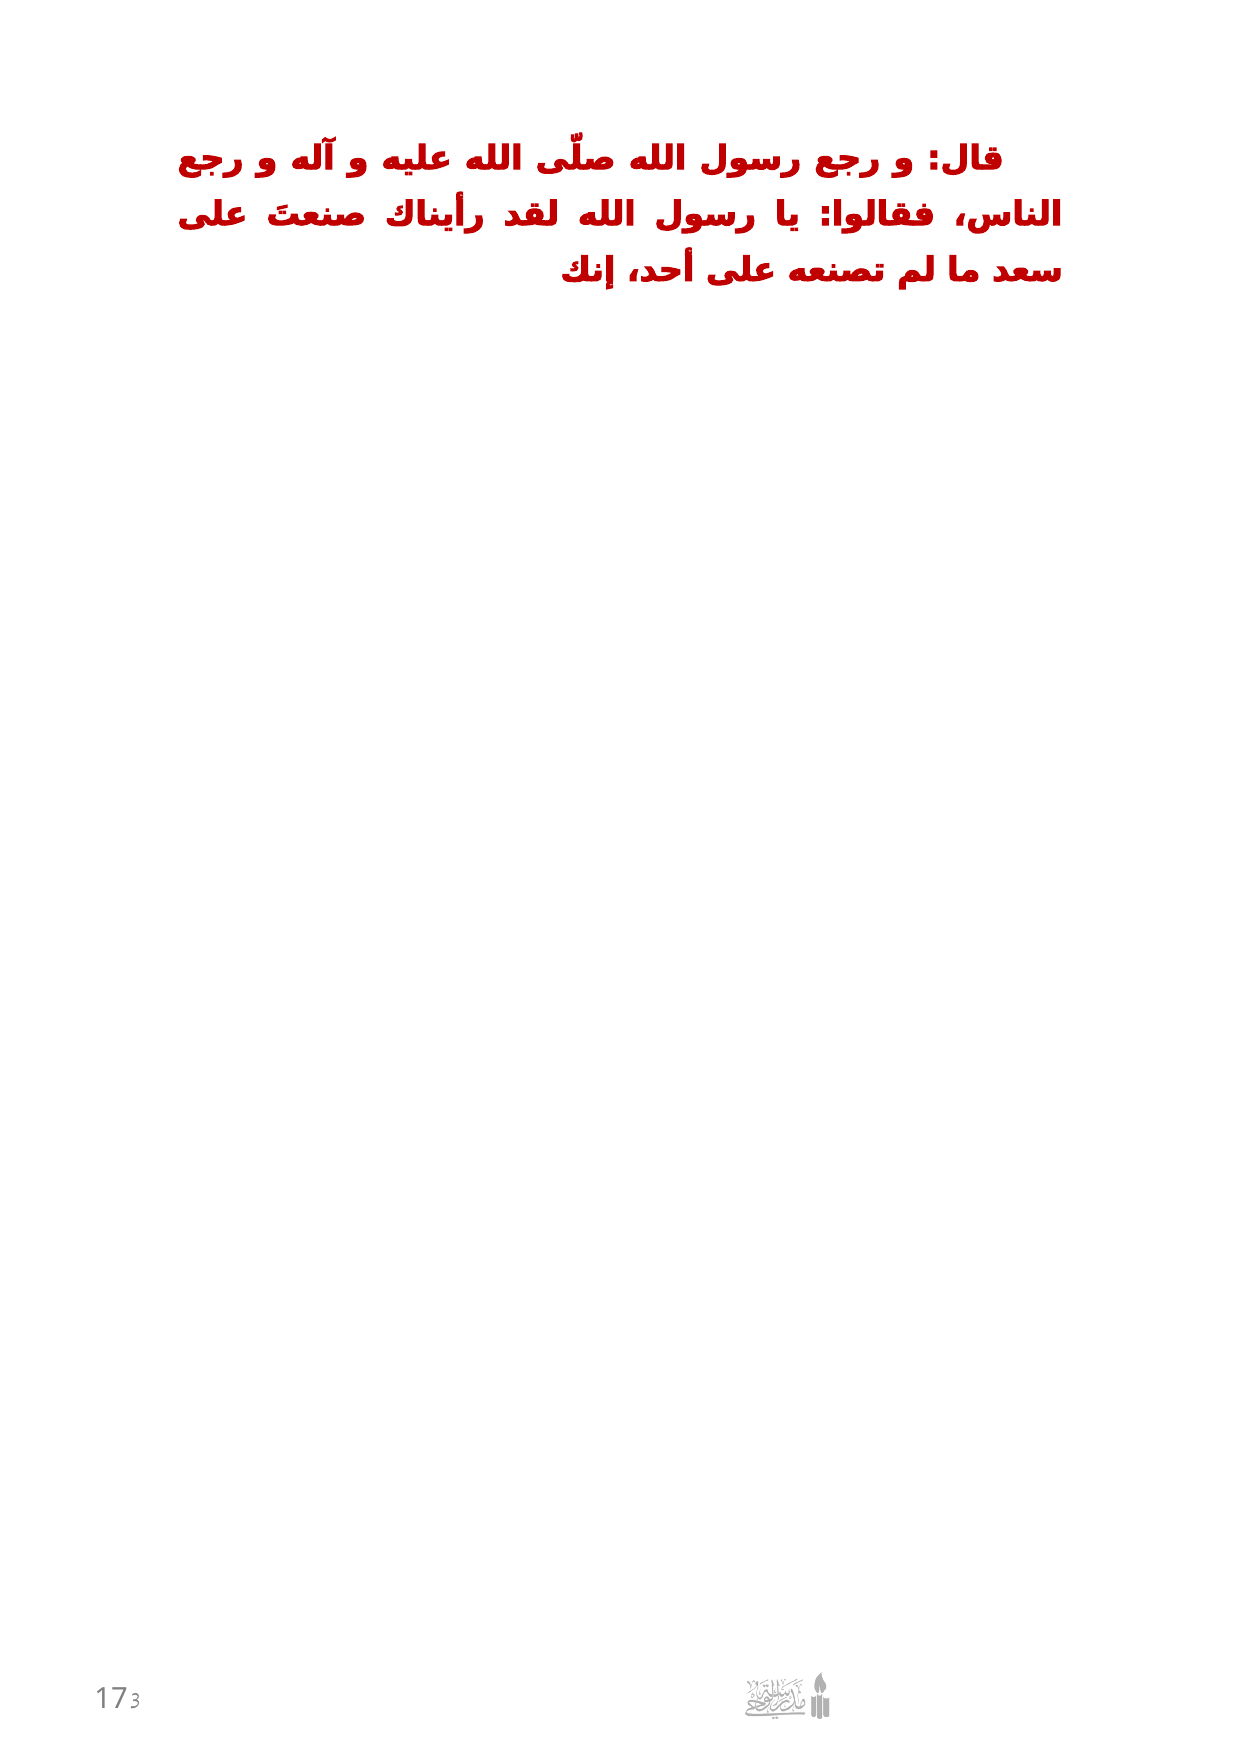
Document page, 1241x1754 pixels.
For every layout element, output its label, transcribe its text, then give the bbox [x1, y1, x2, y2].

picture [745, 1672, 830, 1719]
text قال: و رجع رسول الله صلّى الله عليه و آله و رجع الناس، فقالوا: يا رسول الله لقد رأيناك صنعتَ على سعد ما لم تصنعه على أحد، إنك‏ [177, 136, 1063, 303]
